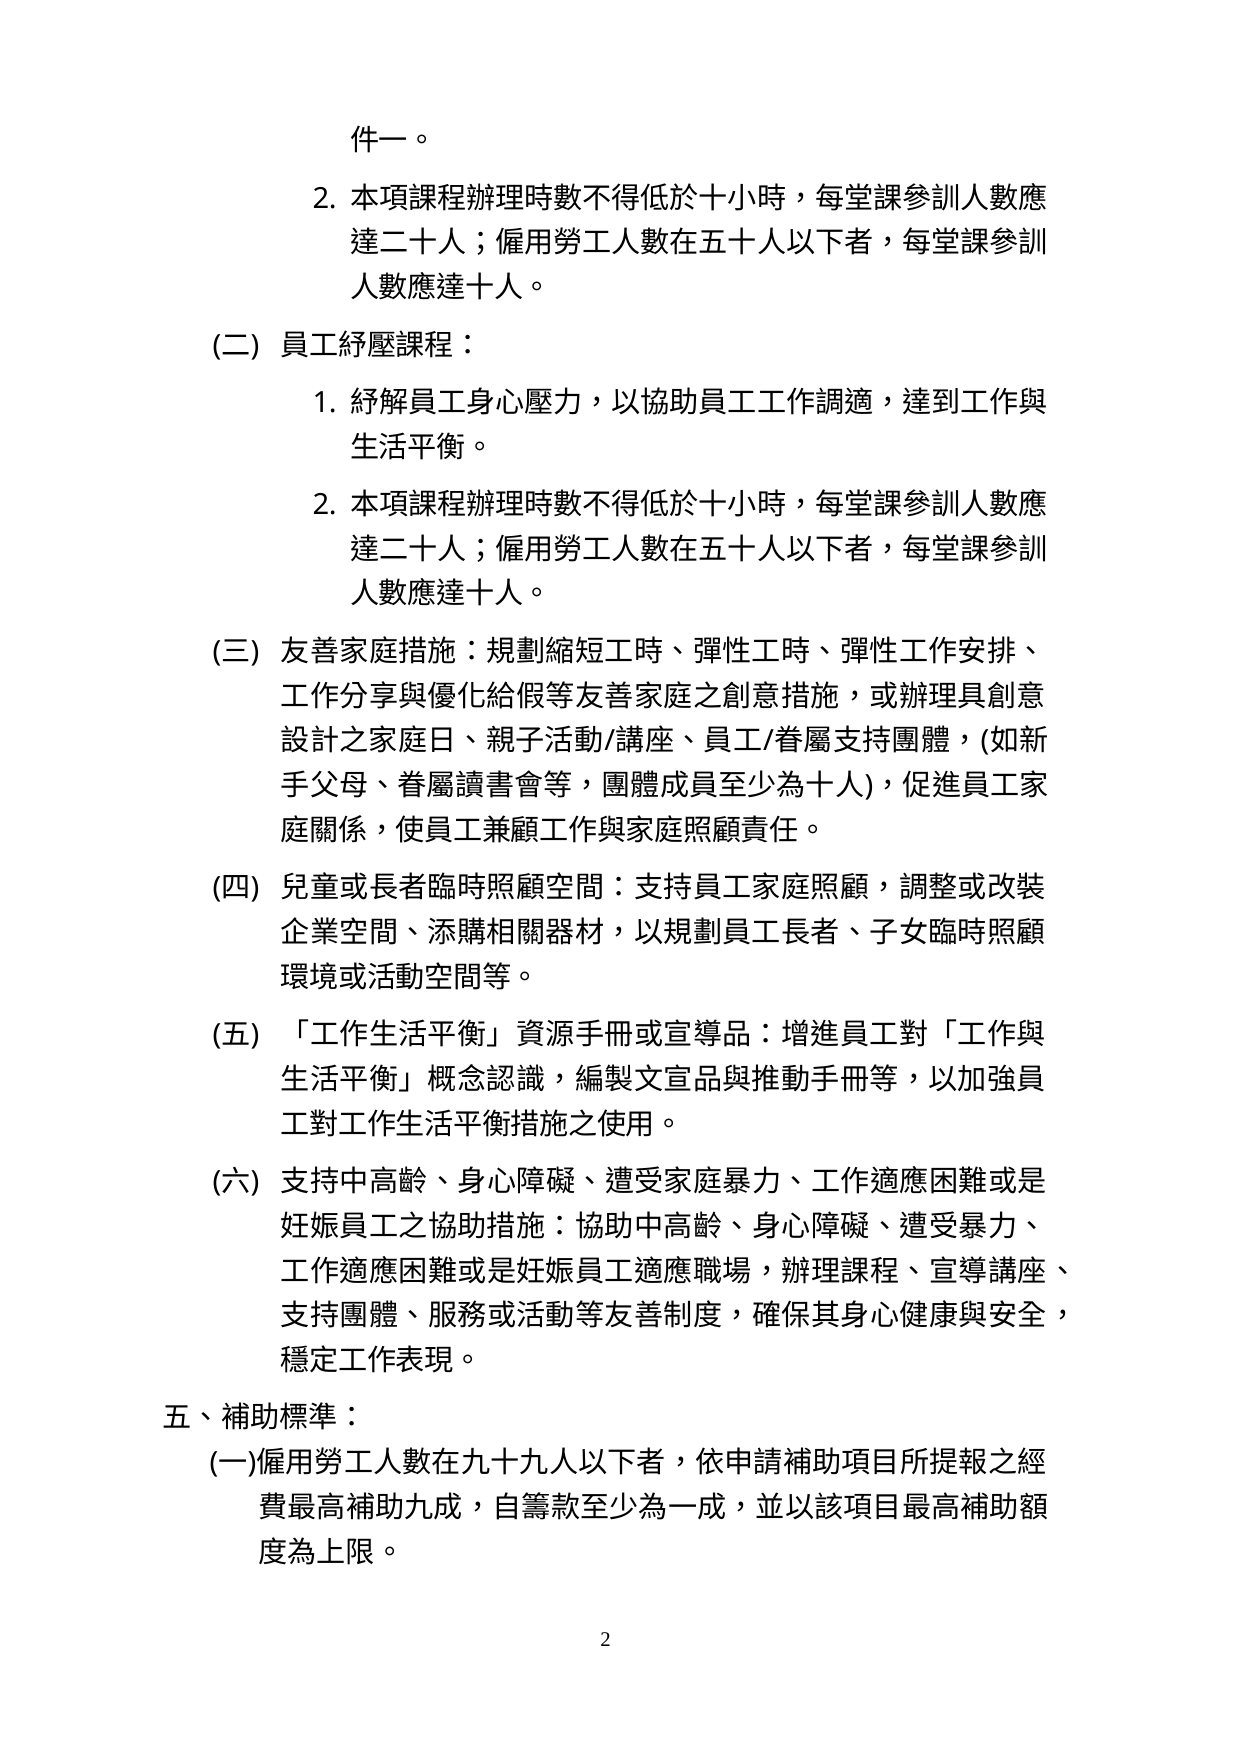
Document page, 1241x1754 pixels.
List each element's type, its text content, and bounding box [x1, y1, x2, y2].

list 友善家庭措施：規劃縮短工時、彈性工時、彈性工作安排、工作分享與優化給假等友善家庭之創意措施，或辦理具創意設計之家庭日、親子活動/講座、員工/眷屬支持團體，(如新手父母、眷屬讀書會等，團體成員至少為十人)，促進員工家庭關係，使員工兼顧工作與家庭照顧責任。 [212, 625, 1048, 849]
list 支持中高齡、身心障礙、遭受家庭暴力、工作適應困難或是妊娠員工之協助措施：協助中高齡、身心障礙、遭受暴力、工作適應困難或是妊娠員工適應職場，辦理課程、宣導講座、支持團體、服務或活動等友善制度，確保其身心健康與安全，穩定工作表現。 [212, 1156, 1048, 1379]
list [312, 115, 1048, 160]
list 本項課程辦理時數不得低於十小時，每堂課參訓人數應達二十人；僱用勞工人數在五十人以下者，每堂課參訓人數應達十人。 [312, 478, 1048, 613]
list 「工作生活平衡」資源手冊或宣導品：增進員工對「工作與生活平衡」概念認識，編製文宣品與推動手冊等，以加強員工對工作生活平衡措施之使用。 [212, 1009, 1048, 1143]
list 員工紓壓課程： [212, 319, 1048, 364]
list 紓解員工身心壓力，以協助員工工作調適，達到工作與生活平衡。 [312, 376, 1048, 466]
text 五、補助標準： [162, 1392, 1048, 1437]
list 本項課程辦理時數不得低於十小時，每堂課參訓人數應達二十人；僱用勞工人數在五十人以下者，每堂課參訓人數應達十人。 [312, 172, 1048, 307]
text (一)僱用勞工人數在九十九人以下者，依申請補助項目所提報之經費最高補助九成，自籌款至少為一成，並以該項目最高補助額度為上限。 [209, 1437, 1048, 1571]
list 兒童或長者臨時照顧空間：支持員工家庭照顧，調整或改裝企業空間、添購相關器材，以規劃員工長者、子女臨時照顧環境或活動空間等。 [212, 862, 1048, 996]
